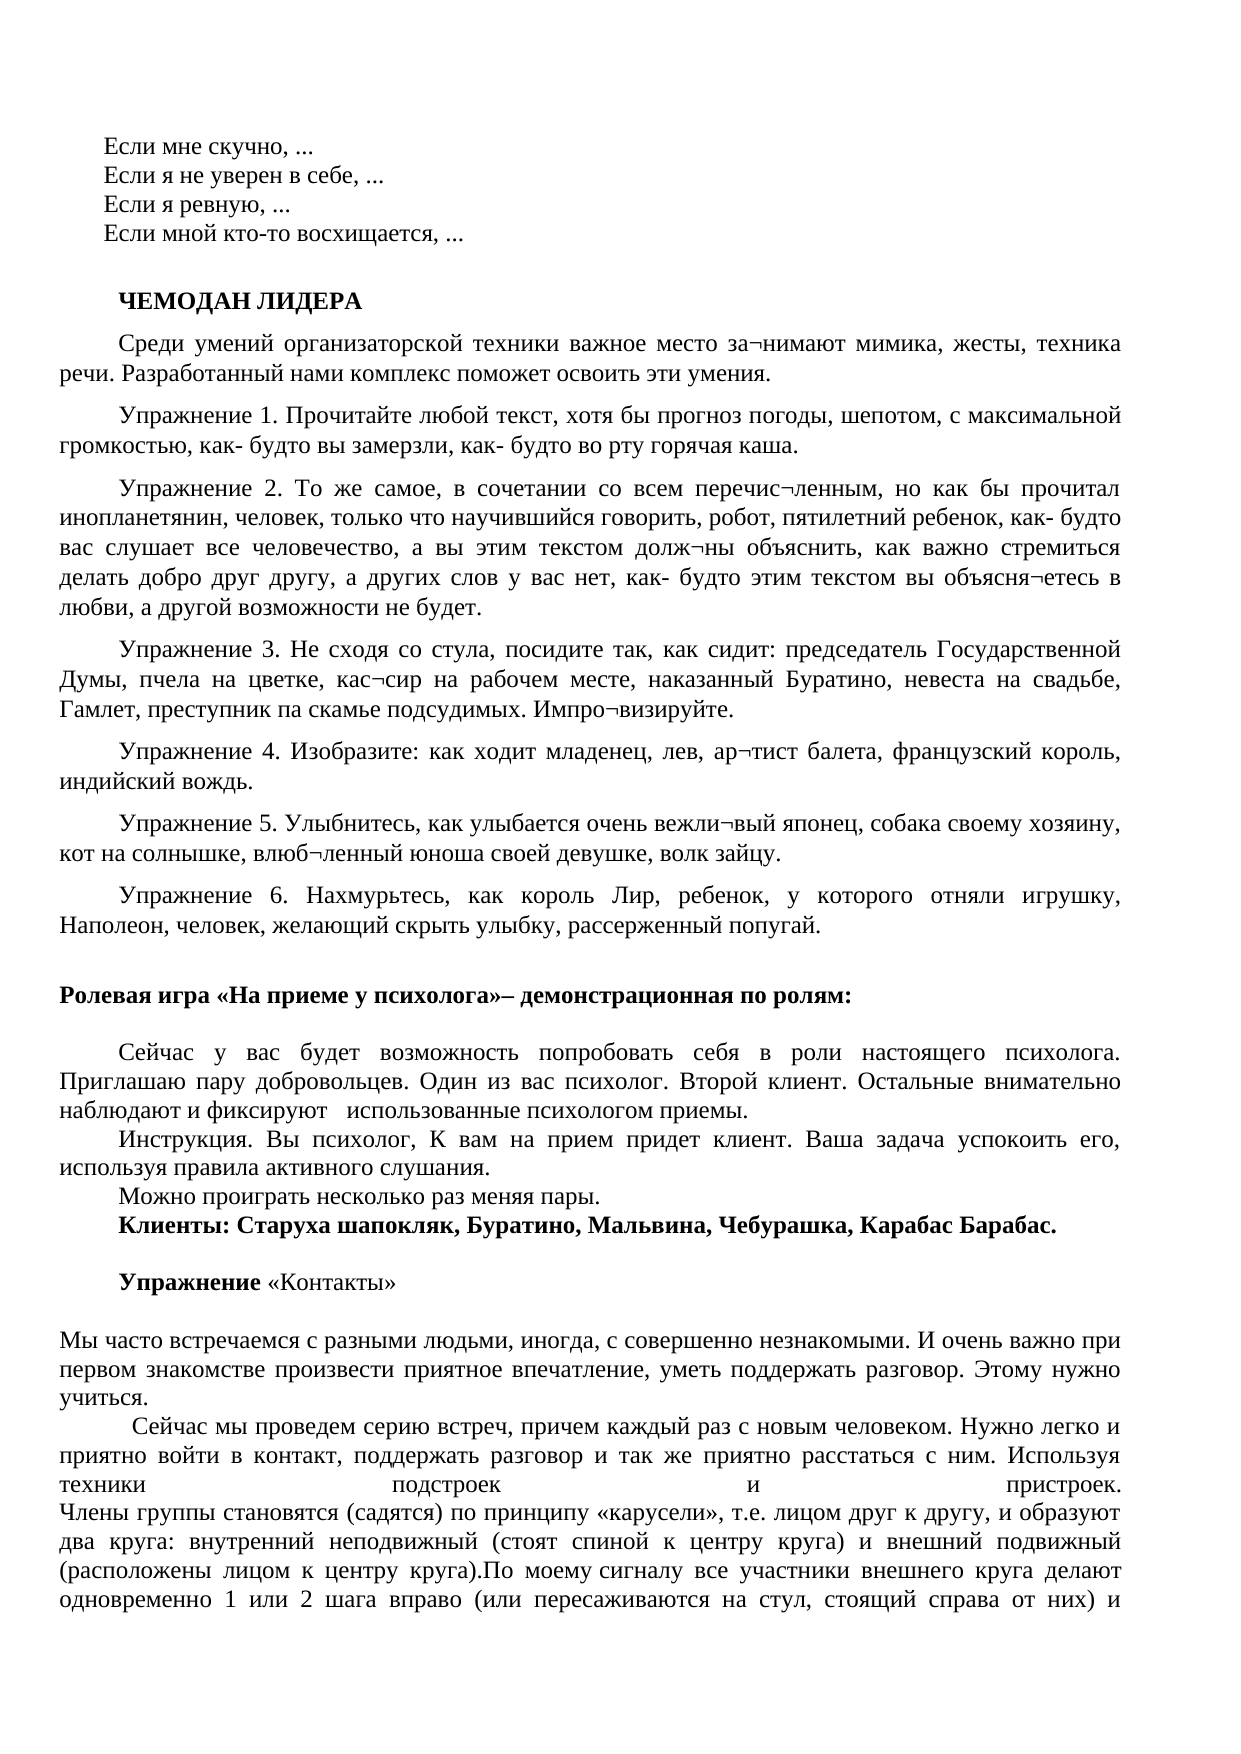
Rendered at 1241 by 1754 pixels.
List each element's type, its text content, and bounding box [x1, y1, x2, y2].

text Мы часто встречаемся с разными людьми, иногда, с совершенно незнакомыми. И очень важно при первом знакомстве произвести приятное впечатление, уметь поддержать разговор. Этому нужно учиться. [59, 1296, 1122, 1411]
text Среди умений организаторской техники важное место за¬нимают мимика, жесты, техника речи. Разработанный нами комплекс поможет освоить эти умения. [59, 327, 1122, 387]
text Упражнение 2. То же самое, в сочетании со всем перечис¬ленным, но как бы прочитал инопланетянин, человек, только что научившийся говорить, робот, пятилетний ребенок, как- будто вас слушает все человечество, а вы этим текстом долж¬ны объяснить, как важно стремиться делать добро друг другу, а других слов у вас нет, как- будто этим текстом вы объясня¬етесь в любви, а другой возможности не будет. [59, 472, 1122, 621]
text Упражнение 5. Улыбнитесь, как улыбается очень вежли¬вый японец, собака своему хозяину, кот на солнышке, влюб¬ленный юноша своей девушке, волк зайцу. [59, 807, 1122, 867]
text Клиенты: Старуха шапокляк, Буратино, Мальвина, Чебурашка, Карабас Барабас. [59, 1210, 1122, 1239]
text Инструкция. Вы психолог, К вам на прием придет клиент. Ваша задача успокоить его, используя правила активного слушания. [59, 1124, 1122, 1181]
text Упражнение 3. Не сходя со стула, посидите так, как сидит: председатель Государственной Думы, пчела на цветке, кас¬сир на рабочем месте, наказанный Буратино, невеста на свадьбе, Гамлет, преступник па скамье подсудимых. Импро¬визируйте. [59, 633, 1122, 722]
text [59, 1411, 1122, 1612]
text Упражнение 1. Прочитайте любой текст, хотя бы прогноз погоды, шепотом, с максимальной громкостью, как- будто вы замерзли, как- будто во рту горячая каша. [59, 399, 1122, 459]
text Упражнение 6. Нахмурьтесь, как король Лир, ребенок, у которого отняли игрушку, Наполеон, человек, желающий скрыть улыбку, рассерженный попугай. [59, 879, 1122, 939]
text Сейчас у вас будет возможность попробовать себя в роли настоящего психолога. Приглашаю пару добровольцев. Один из вас психолог. Второй клиент. Остальные внимательно наблюдают и фиксируют использованные психологом приемы. [59, 1037, 1122, 1124]
text Упражнение 4. Изобразите: как ходит младенец, лев, ар¬тист балета, французский король, индийский вождь. [59, 735, 1122, 794]
text Если я ревную, ... [59, 189, 1122, 218]
text Ролевая игра «На приеме у психолога»– демонстрационная по ролям: [59, 980, 1122, 1009]
text Упражнение «Контакты» [59, 1267, 1122, 1296]
text Если мной кто-то восхищается, ... [59, 218, 1122, 246]
text Если я не уверен в себе, ... [59, 160, 1122, 189]
text Если мне скучно, ... [59, 131, 1122, 160]
text Можно проиграть несколько раз меняя пары. [59, 1181, 1122, 1210]
text ЧЕМОДАН ЛИДЕРА [59, 285, 1122, 315]
